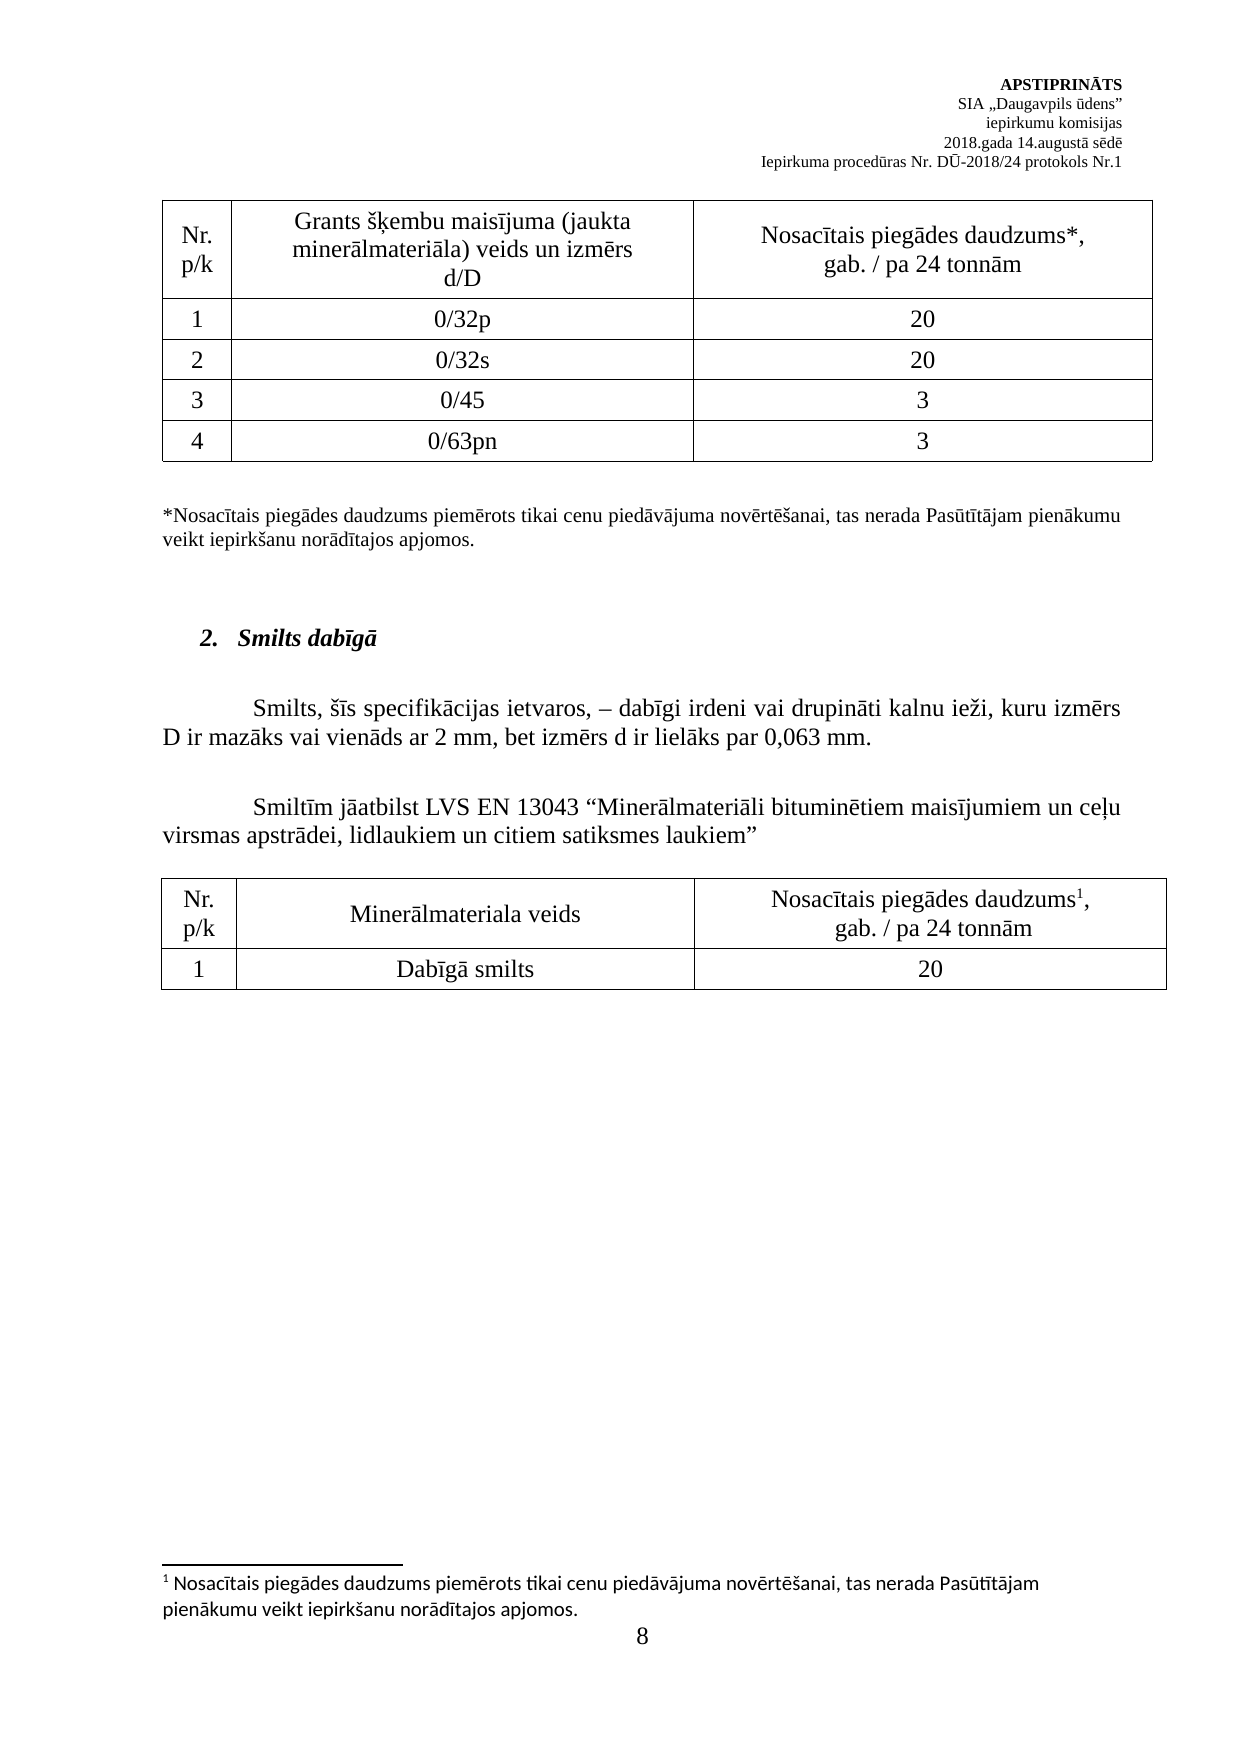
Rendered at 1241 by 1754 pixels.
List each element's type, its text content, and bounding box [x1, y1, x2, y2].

table_header Nr. p/k [162, 879, 236, 948]
table_cell 4 [163, 421, 231, 461]
table_header Minerālmateriala veids [237, 879, 694, 948]
table_cell 0/32s [232, 340, 693, 379]
table_cell 0/63pn [232, 421, 693, 461]
table_cell 3 [694, 380, 1152, 420]
table_header Nosacītais piegādes daudzums, gab. / pa 24 tonnām [695, 879, 1166, 948]
table_cell 20 [694, 299, 1152, 338]
table_cell Dabīgā smilts [237, 949, 694, 989]
table_cell 0/32p [232, 299, 693, 338]
list Smilts dabīgā [200, 623, 1122, 652]
table_header Nr. p/k [163, 201, 231, 298]
table_cell 0/45 [232, 380, 693, 420]
table_cell 20 [694, 340, 1152, 379]
text Smilts, šīs specifikācijas ietvaros, – dabīgi irdeni vai drupināti kalnu ieži, kuru izmērs D ir mazāks vai vienāds ar 2 mm, bet izmērs d ir lielāks par 0,063 mm. [162, 693, 1122, 750]
table_cell 3 [694, 421, 1152, 461]
table_header Nosacītais piegādes daudzums*, gab. / pa 24 tonnām [694, 201, 1152, 298]
text Smiltīm jāatbilst LVS EN 13043 “Minerālmateriāli bituminētiem maisījumiem un ceļu virsmas apstrādei, lidlaukiem un citiem satiksmes laukiem” [162, 792, 1122, 849]
table_cell 2 [163, 340, 231, 379]
table_header Grants šķembu maisījuma (jaukta minerālmateriāla) veids un izmērs d/D [232, 201, 693, 298]
table_cell 1 [163, 299, 231, 338]
table_cell 3 [163, 380, 231, 420]
table_cell 1 [162, 949, 236, 989]
text *Nosacītais piegādes daudzums piemērots tikai cenu piedāvājuma novērtēšanai, tas nerada Pasūtītājam pienākumu veikt iepirkšanu norādītajos apjomos. [162, 502, 1122, 551]
table_cell 20 [695, 949, 1166, 989]
